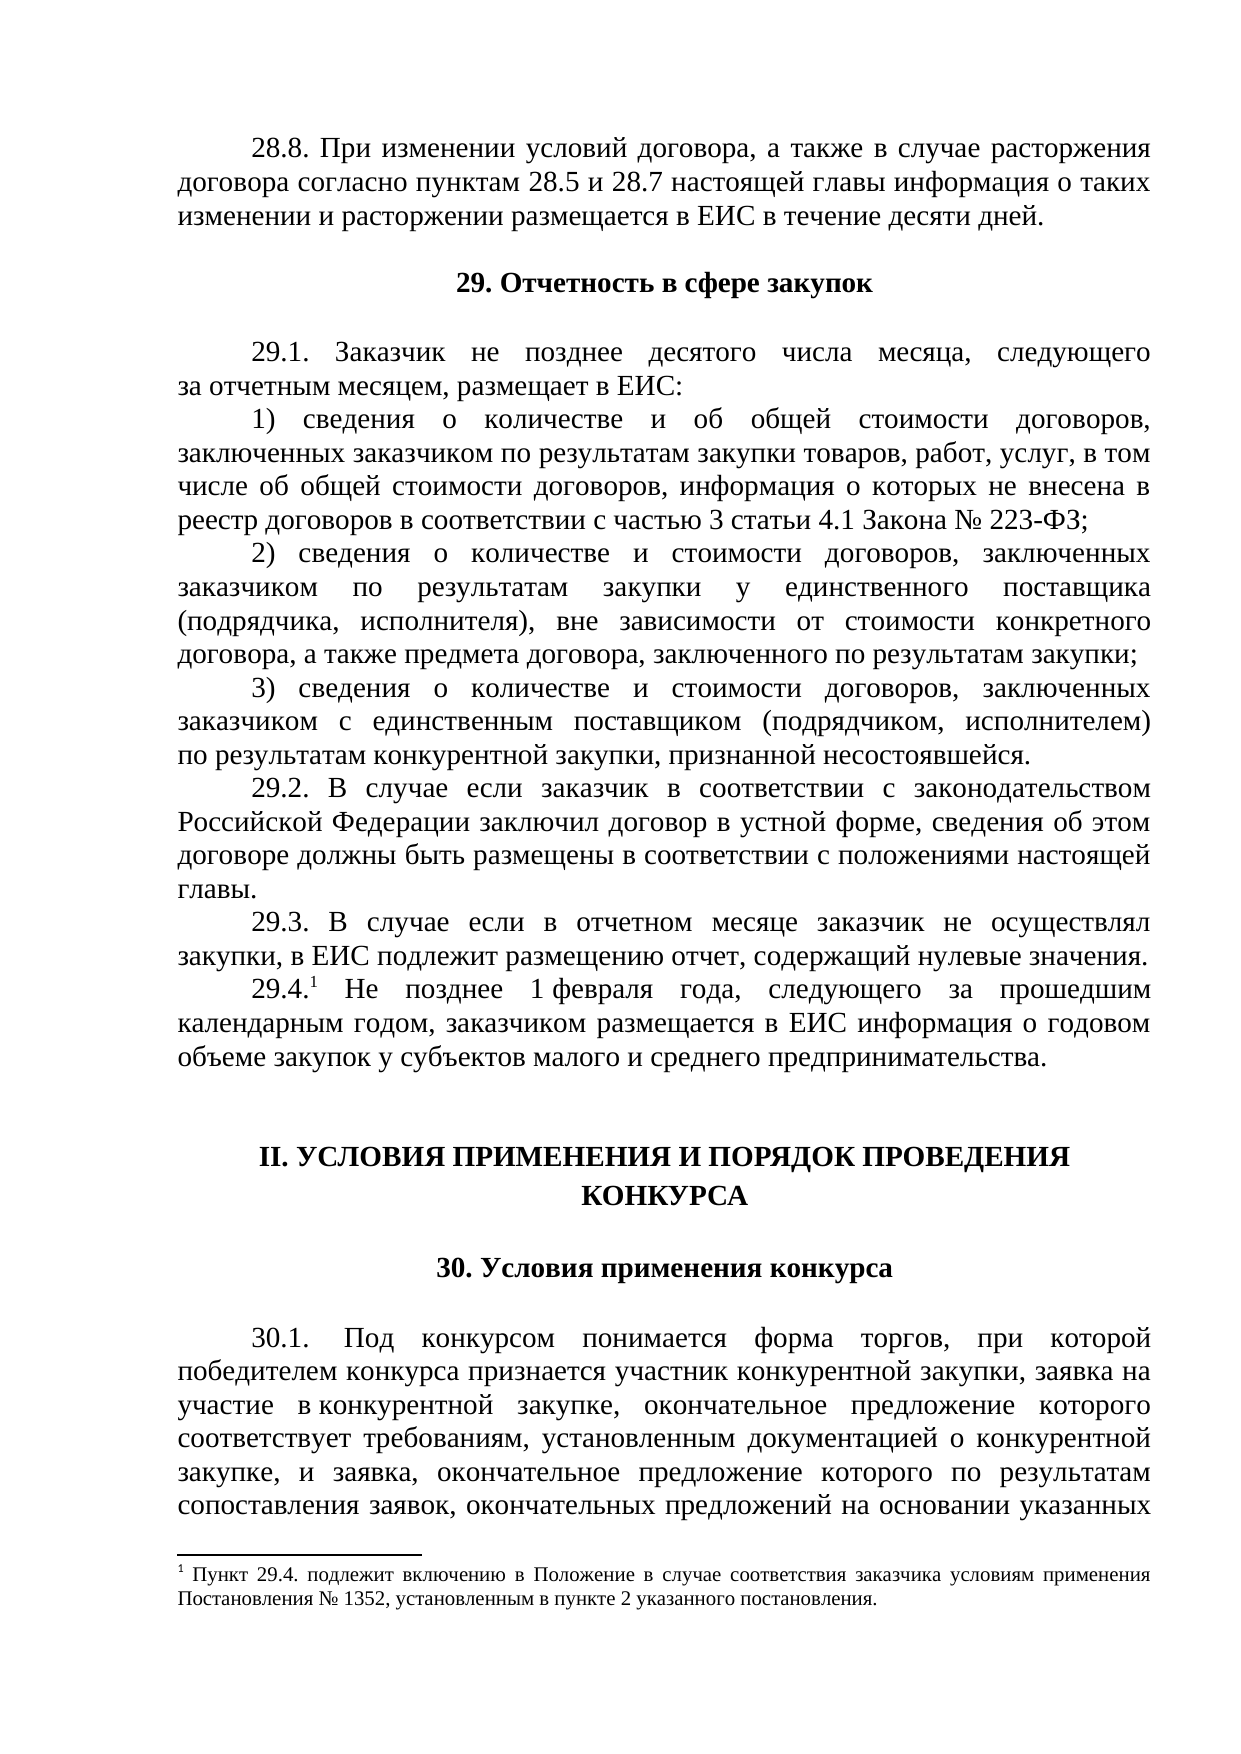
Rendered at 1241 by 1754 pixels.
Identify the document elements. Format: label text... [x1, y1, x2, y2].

text 1) сведения о количестве и об общей стоимости договоров, заключенных заказчиком по результатам закупки товаров, работ, услуг, в том числе об общей стоимости договоров, информация о которых не внесена в реестр договоров в соответствии с частью 3 статьи 4.1 Закона № 223-ФЗ; [177, 401, 1152, 536]
text 29.1. Заказчик не позднее десятого числа месяца, следующего за отчетным месяцем, размещает в ЕИС: [177, 334, 1152, 401]
text 29.4. Не позднее 1 февраля года, следующего за прошедшим календарным годом, заказчиком размещается в ЕИС информация о годовом объеме закупок у субъектов малого и среднего предпринимательства. [177, 972, 1152, 1072]
text 3) сведения о количестве и стоимости договоров, заключенных заказчиком с единственным поставщиком (подрядчиком, исполнителем) по результатам конкурентной закупки, признанной несостоявшейся. [177, 670, 1152, 770]
text 29.3. В случае если в отчетном месяце заказчик не осуществлял закупки, в ЕИС подлежит размещению отчет, содержащий нулевые значения. [177, 904, 1152, 972]
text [177, 1320, 1152, 1521]
subtitle II. УСЛОВИЯ ПРИМЕНЕНИЯ И ПОРЯДОК ПРОВЕДЕНИЯ КОНКУРСА [177, 1139, 1152, 1211]
text 28.8. При изменении условий договора, а также в случае расторжения договора согласно пунктам 28.5 и 28.7 настоящей главы информация о таких изменении и расторжении размещается в ЕИС в течение десяти дней. [177, 131, 1152, 231]
subtitle 30. Условия применения конкурса [177, 1250, 1152, 1283]
text 2) сведения о количестве и стоимости договоров, заключенных заказчиком по результатам закупки у единственного поставщика (подрядчика, исполнителя), вне зависимости от стоимости конкретного договора, а также предмета договора, заключенного по результатам закупки; [177, 536, 1152, 670]
text 29.2. В случае если заказчик в соответствии с законодательством Российской Федерации заключил договор в устной форме, сведения об этом договоре должны быть размещены в соответствии с положениями настоящей главы. [177, 770, 1152, 904]
subtitle 29. Отчетность в сфере закупок [177, 265, 1152, 298]
